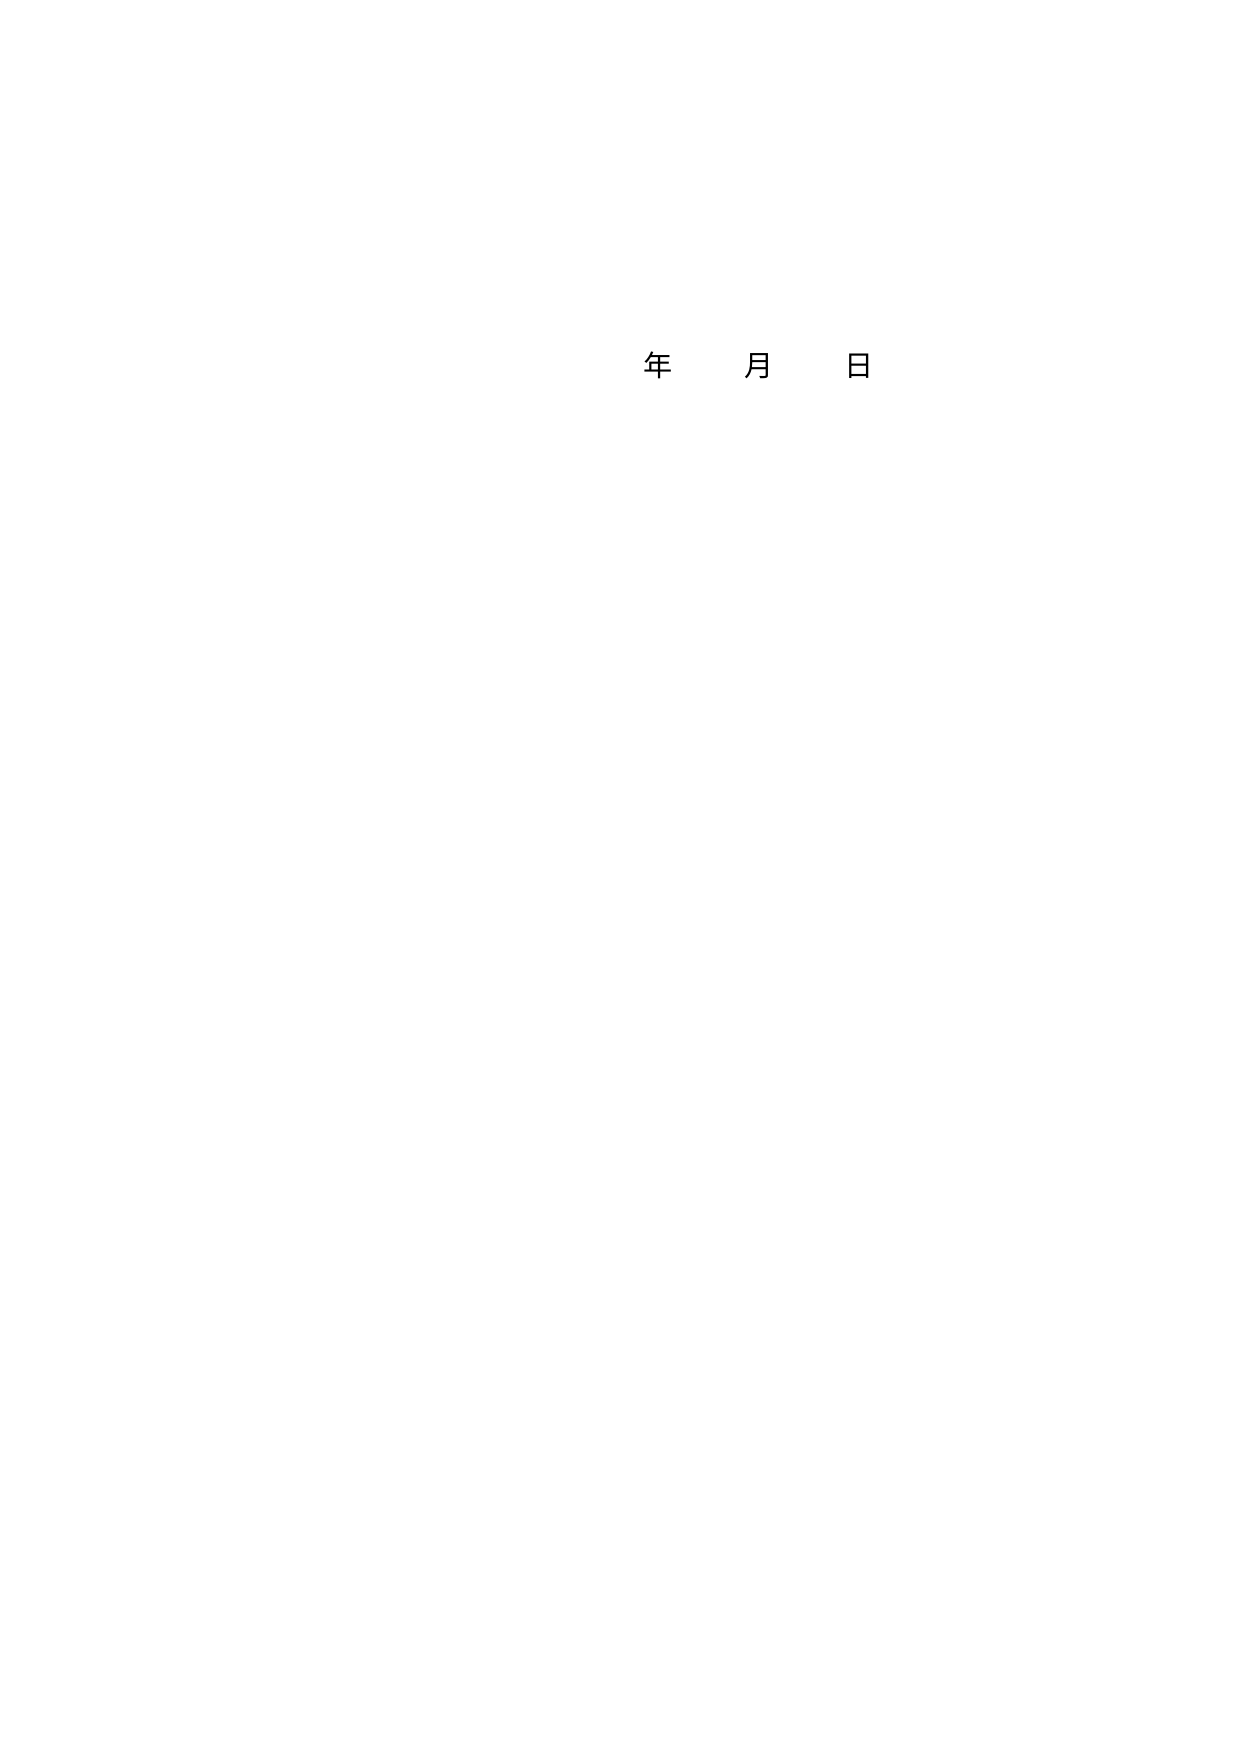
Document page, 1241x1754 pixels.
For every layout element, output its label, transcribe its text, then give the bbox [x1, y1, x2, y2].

text 年 月 日 [187, 332, 1053, 397]
